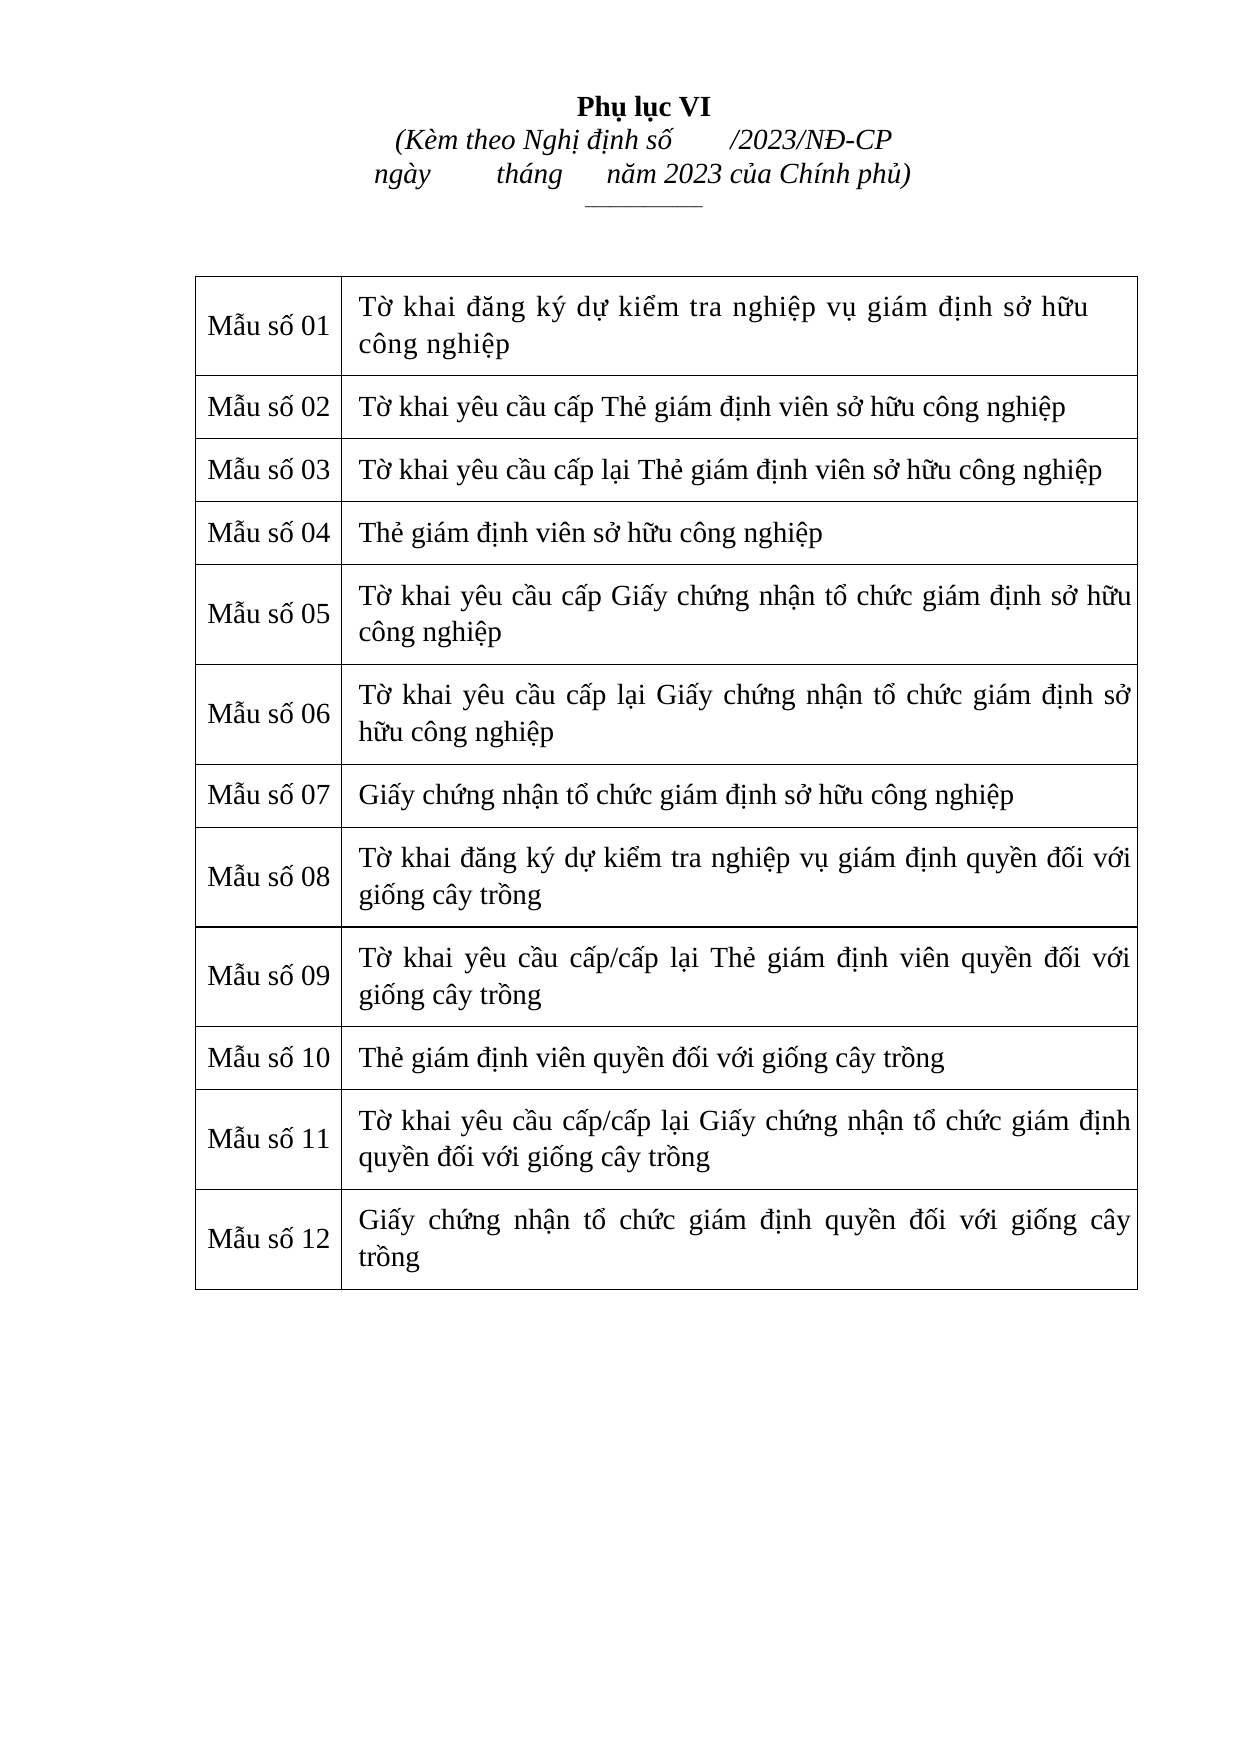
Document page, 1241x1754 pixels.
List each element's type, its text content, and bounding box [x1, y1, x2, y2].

text ngày tháng năm 2023 của Chính phủ) [148, 156, 1140, 189]
table_cell Tờ khai yêu cầu cấp Thẻ giám định viên sở hữu công nghiệp [342, 376, 1137, 438]
table_cell Tờ khai yêu cầu cấp Giấy chứng nhận tổ chức giám định sở hữu công nghiệp [342, 565, 1137, 664]
table_cell Thẻ giám định viên quyền đối với giống cây trồng [342, 1027, 1137, 1089]
table_cell Mẫu số 06 [196, 665, 341, 764]
table_cell Giấy chứng nhận tổ chức giám định quyền đối với giống cây trồng [342, 1190, 1137, 1289]
text ______________ [148, 189, 1140, 223]
table_cell Mẫu số 02 [196, 376, 341, 438]
table_cell Mẫu số 08 [196, 828, 341, 926]
text (Kèm theo Nghị định số /2023/NĐ-CP [148, 122, 1140, 156]
table_cell Mẫu số 04 [196, 502, 341, 564]
text Phụ lục VI [148, 89, 1140, 122]
table_cell Tờ khai yêu cầu cấp/cấp lại Thẻ giám định viên quyền đối với giống cây trồng [342, 928, 1137, 1026]
table_header Tờ khai đăng ký dự kiểm tra nghiệp vụ giám định sở hữu công nghiệp [342, 277, 1137, 375]
table_cell Mẫu số 07 [196, 765, 341, 827]
table_cell Tờ khai đăng ký dự kiểm tra nghiệp vụ giám định quyền đối với giống cây trồng [342, 828, 1137, 926]
table_cell Tờ khai yêu cầu cấp lại Thẻ giám định viên sở hữu công nghiệp [342, 439, 1137, 501]
table_cell Tờ khai yêu cầu cấp lại Giấy chứng nhận tổ chức giám định sở hữu công nghiệp [342, 665, 1137, 764]
table_cell Mẫu số 09 [196, 928, 341, 1026]
table_cell Mẫu số 10 [196, 1027, 341, 1089]
table_cell Mẫu số 11 [196, 1090, 341, 1189]
table_cell Mẫu số 12 [196, 1190, 341, 1289]
table_cell Mẫu số 05 [196, 565, 341, 664]
table_cell Tờ khai yêu cầu cấp/cấp lại Giấy chứng nhận tổ chức giám định quyền đối với giống cây trồng [342, 1090, 1137, 1189]
table_cell Mẫu số 03 [196, 439, 341, 501]
table_cell Giấy chứng nhận tổ chức giám định sở hữu công nghiệp [342, 765, 1137, 827]
table_cell Thẻ giám định viên sở hữu công nghiệp [342, 502, 1137, 564]
table_header Mẫu số 01 [196, 277, 341, 375]
